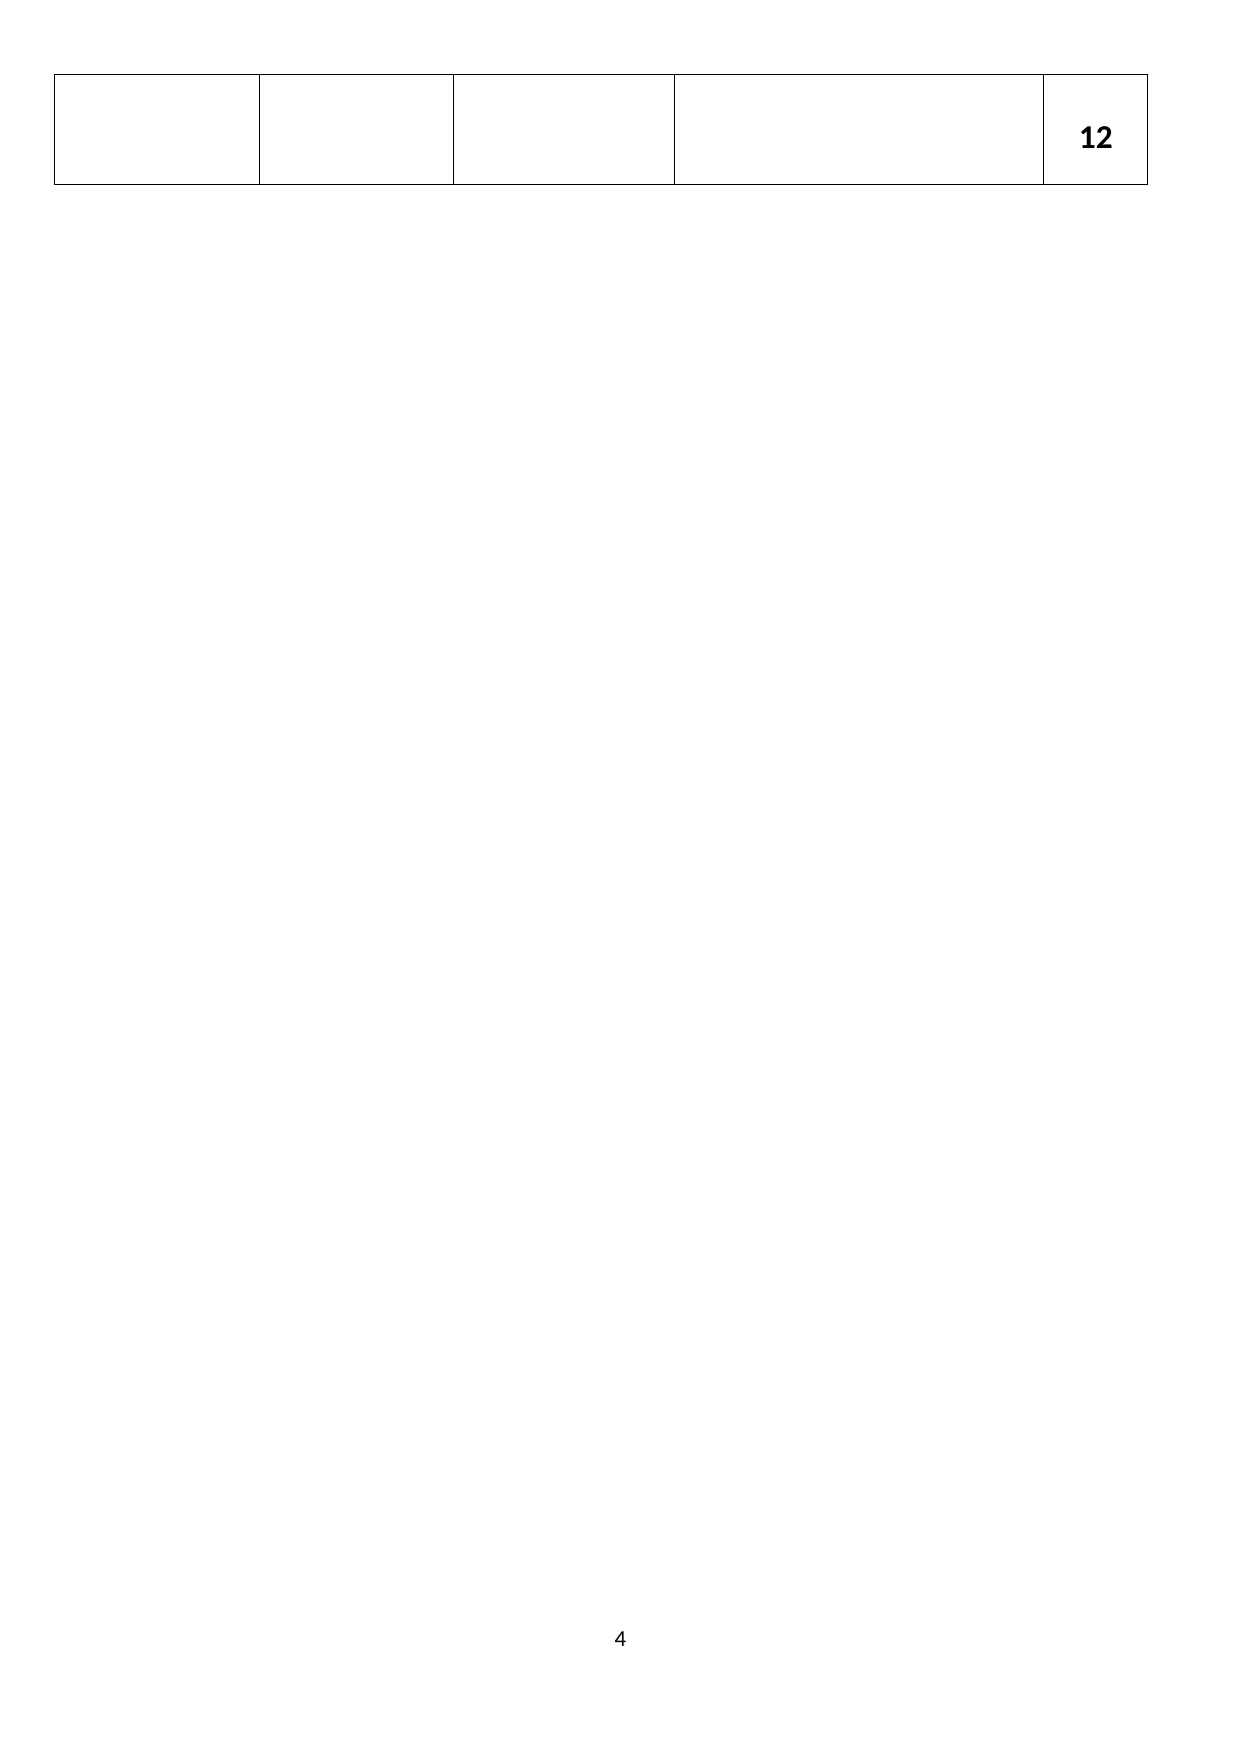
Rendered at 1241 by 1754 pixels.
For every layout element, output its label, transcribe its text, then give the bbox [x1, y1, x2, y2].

table_cell 12 [1044, 75, 1147, 183]
table_cell [675, 75, 1043, 183]
table_cell [260, 75, 453, 183]
table_cell [454, 75, 674, 183]
table_cell [55, 75, 259, 183]
